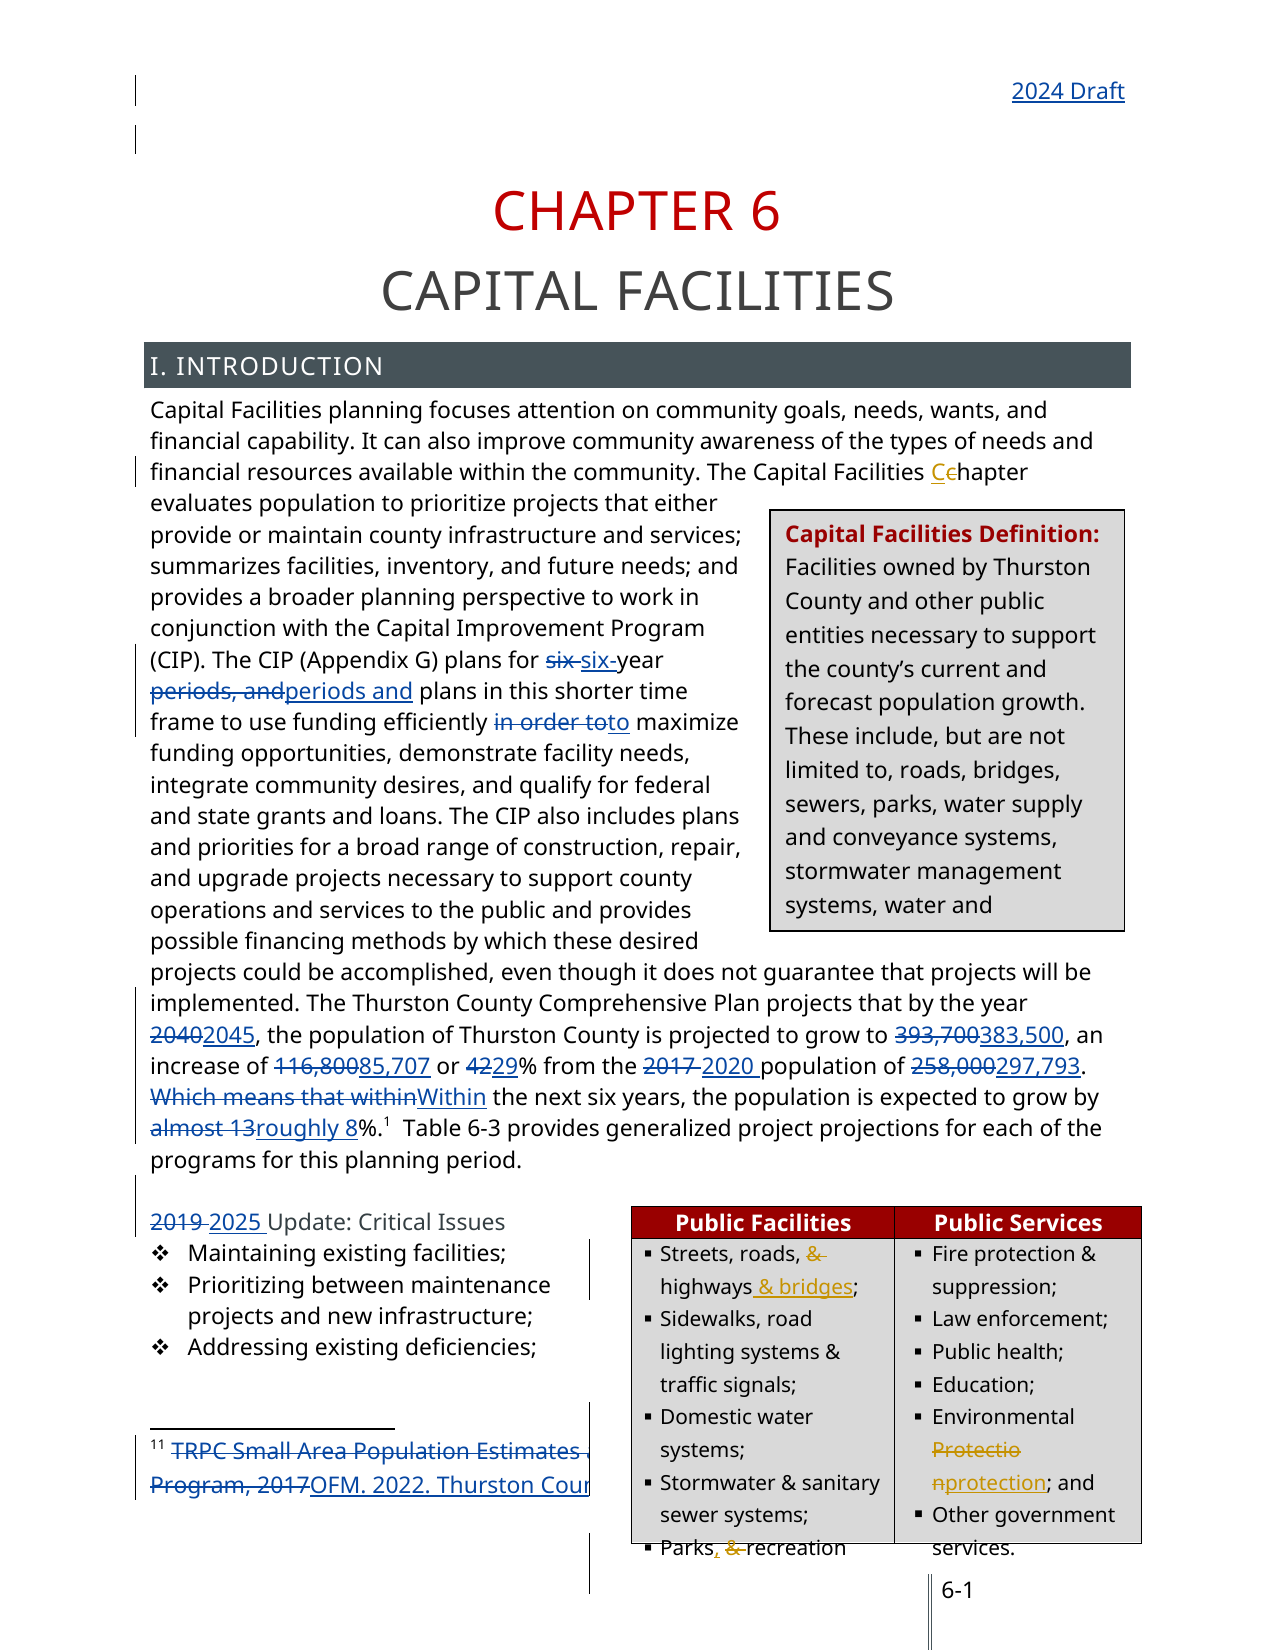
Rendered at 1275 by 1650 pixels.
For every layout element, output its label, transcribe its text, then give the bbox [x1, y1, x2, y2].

list Update: Critical Issues [150, 1175, 1125, 1237]
list Addressing existing deficiencies; [150, 1331, 588, 1362]
text Capital Facilities planning focuses attention on community goals, needs, wants, and financial capability. It can also improve community awareness of the types of needs and financial resources available within the community. The Capital Facilities hapter evaluates population to prioritize projects that either provide or maintain county infrastructure and services; summarizes facilities, inventory, and future needs; and provides a broader planning perspective to work in conjunction with the Capital Improvement Program (CIP). The CIP (Appendix G) plans for year plans in this shorter time frame to use funding efficiently maximize funding opportunities, demonstrate facility needs, integrate community desires, and qualify for federal and state grants and loans. The CIP also includes plans and priorities for a broad range of construction, repair, and upgrade projects necessary to support county operations and services to the public and provides possible financing methods by which these desired projects could be accomplished, even though it does not guarantee that projects will be implemented. The Thurston County Comprehensive Plan projects that by the year , the population of Thurston County is projected to grow to , an increase of or % from the population of . the next six years, the population is expected to grow by %. Table 6-3 provides generalized project projections for each of the programs for this planning period. [150, 394, 1125, 1175]
list Maintaining existing facilities; [150, 1237, 588, 1269]
list Prioritizing between maintenance projects and new infrastructure; [150, 1269, 588, 1331]
text Chapter 6 Capital facilities [150, 172, 1125, 326]
text I. Introduction [150, 348, 1125, 382]
